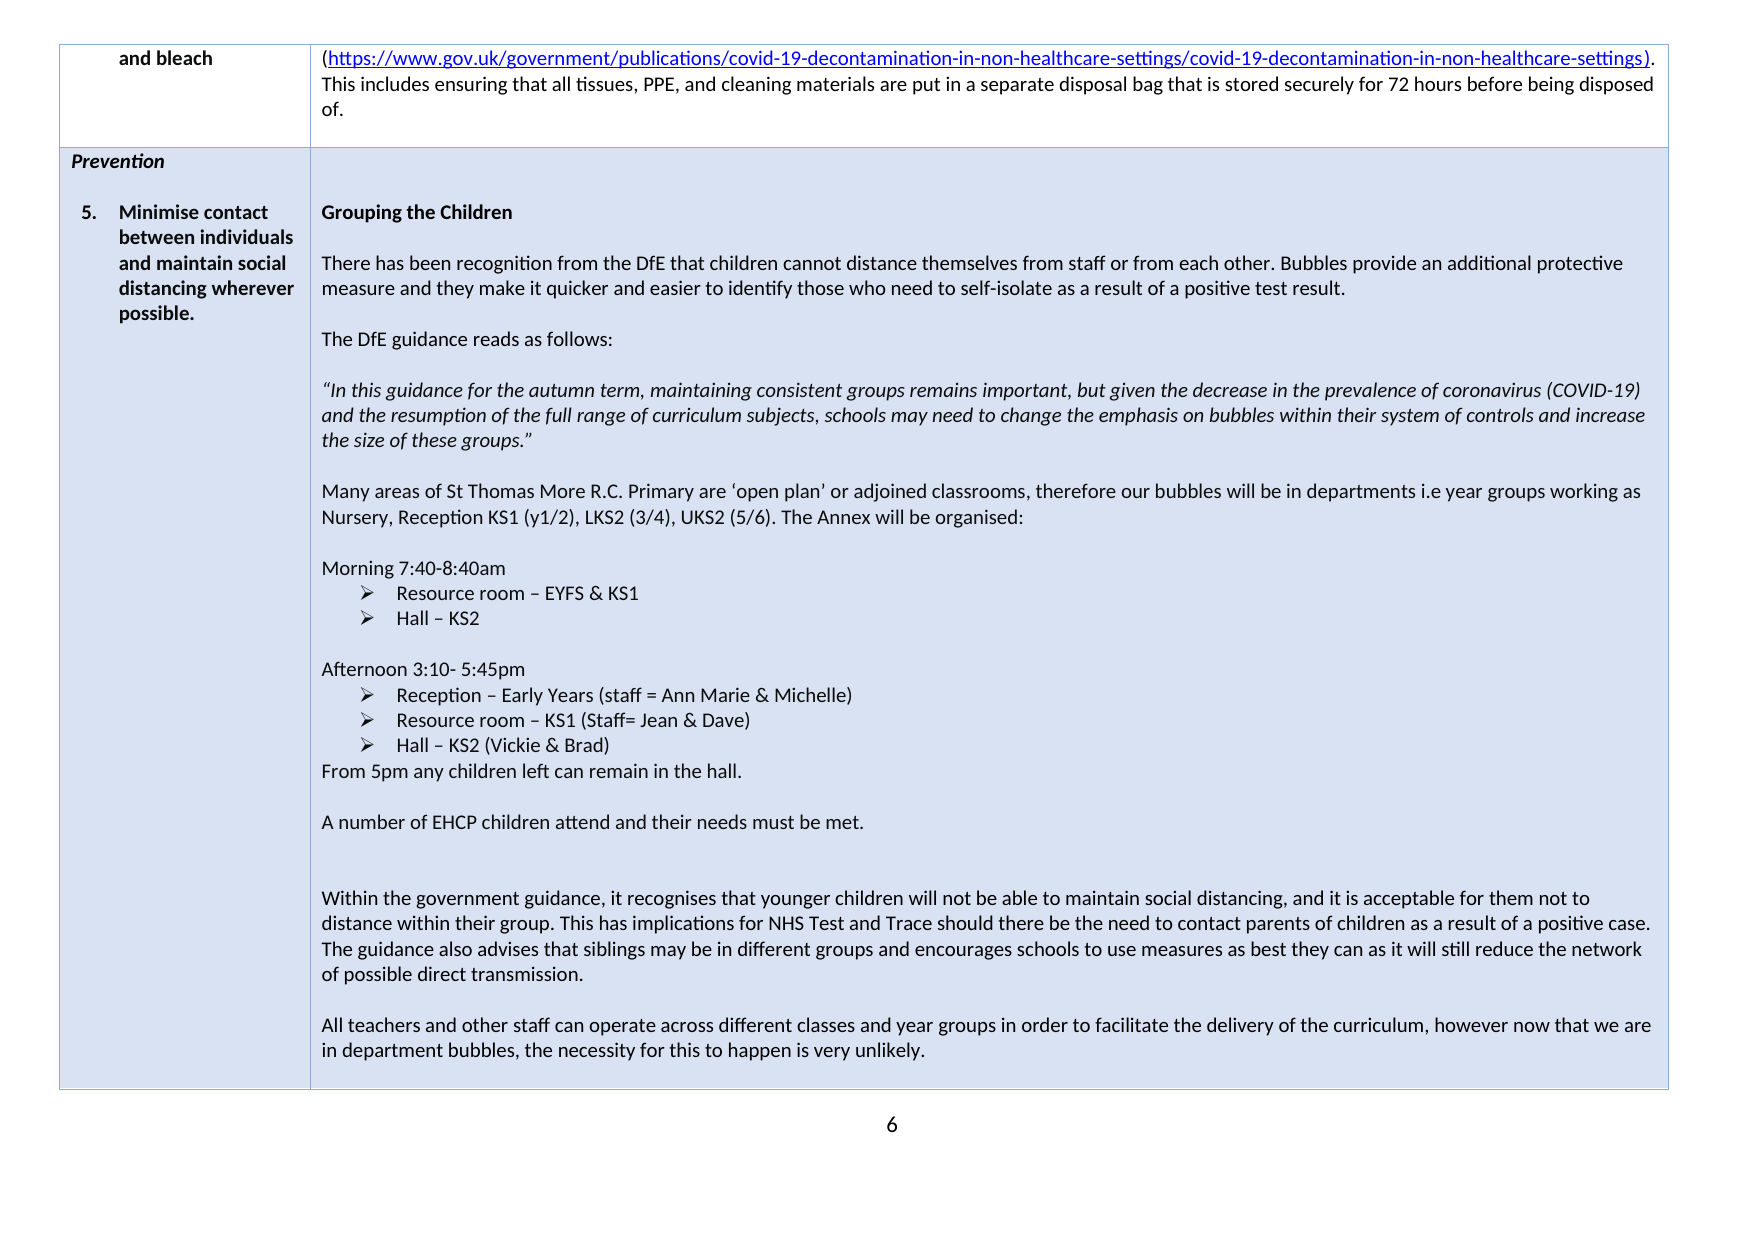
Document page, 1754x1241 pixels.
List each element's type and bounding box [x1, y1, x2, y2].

table_cell [60, 45, 310, 147]
table_cell [60, 148, 310, 1088]
table_cell [311, 148, 1668, 1088]
table_cell [311, 45, 1668, 147]
